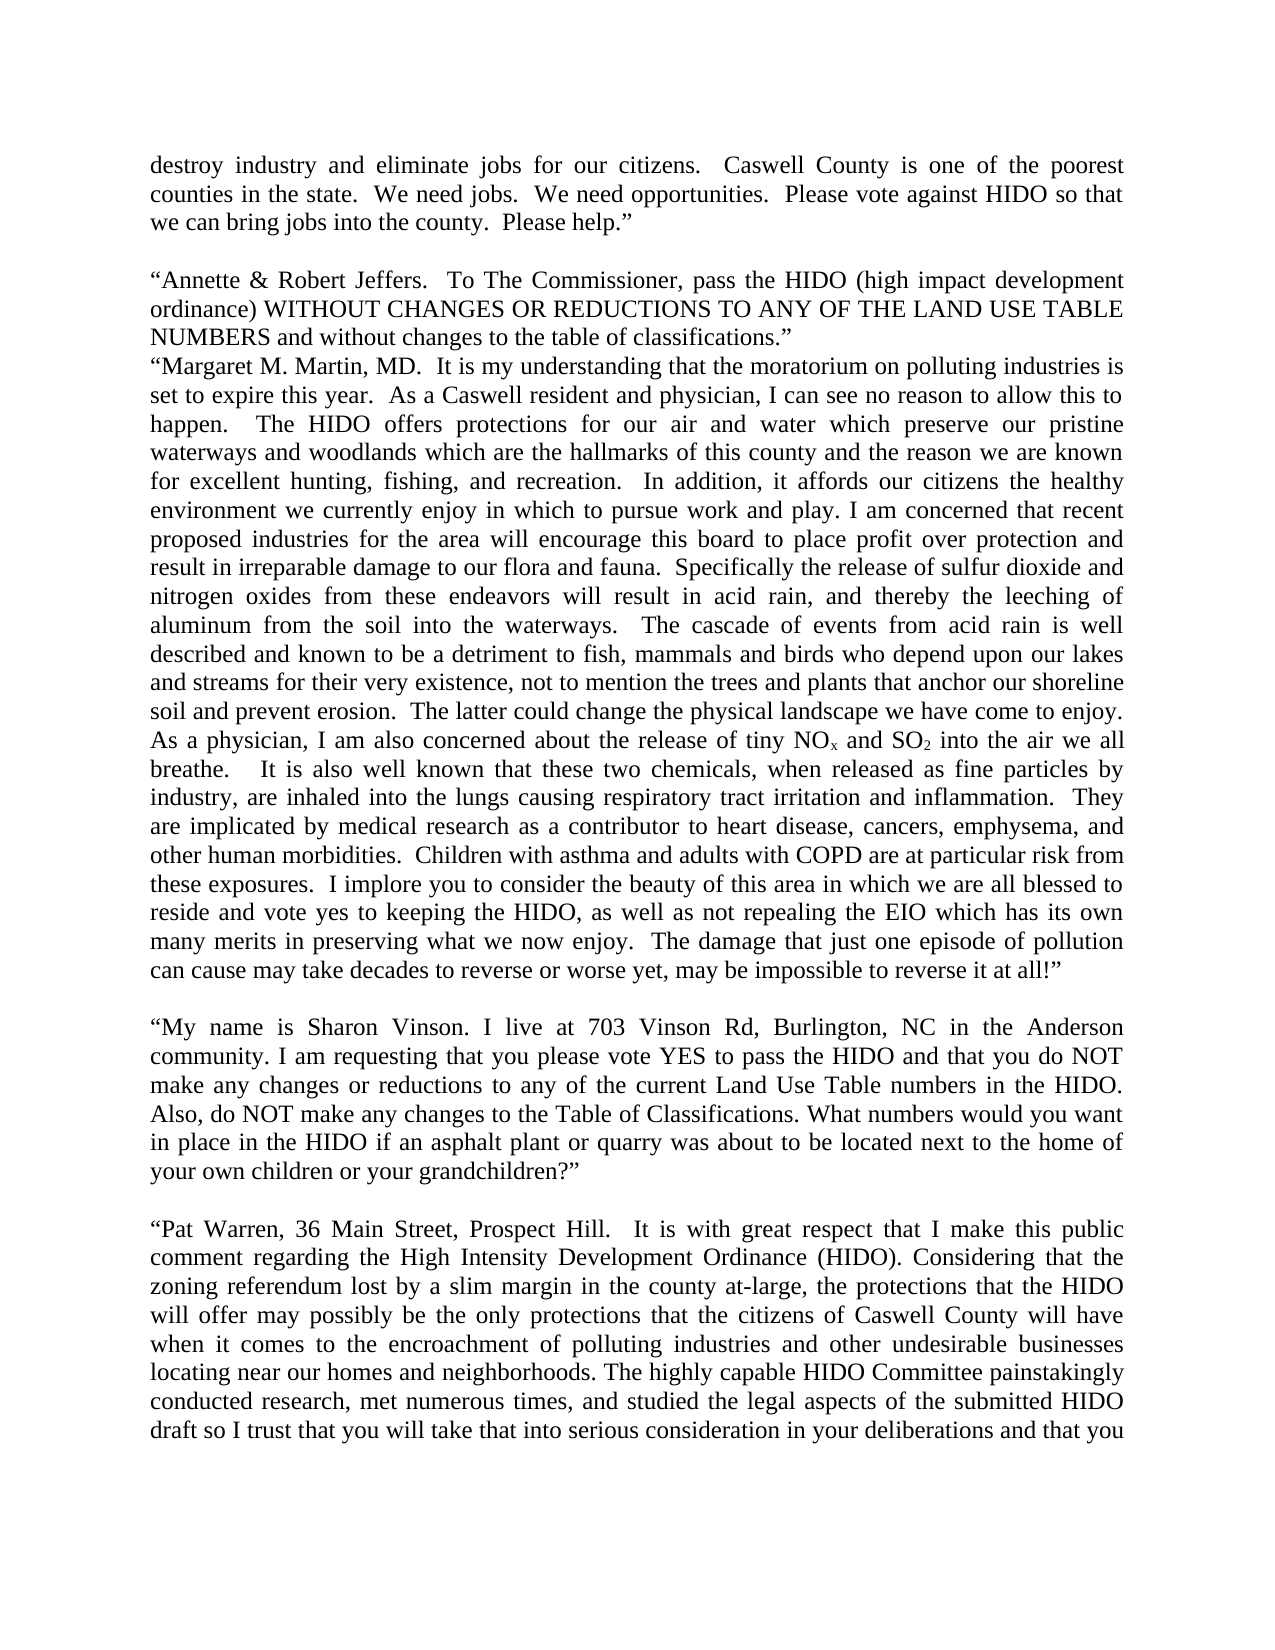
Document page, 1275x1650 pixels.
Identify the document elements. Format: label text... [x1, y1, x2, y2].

text “My name is Sharon Vinson. I live at 703 Vinson Rd, Burlington, NC in the Anderson community. I am requesting that you please vote YES to pass the HIDO and that you do NOT make any changes or reductions to any of the current Land Use Table numbers in the HIDO. Also, do NOT make any changes to the Table of Classifications. What numbers would you want in place in the HIDO if an asphalt plant or quarry was about to be located next to the home of your own children or your grandchildren?” [150, 1012, 1125, 1185]
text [150, 150, 1125, 236]
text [150, 1214, 1125, 1444]
text “Margaret M. Martin, MD. It is my understanding that the moratorium on polluting industries is set to expire this year. As a Caswell resident and physician, I can see no reason to allow this to happen. The HIDO offers protections for our air and water which preserve our pristine waterways and woodlands which are the hallmarks of this county and the reason we are known for excellent hunting, fishing, and recreation. In addition, it affords our citizens the healthy environment we currently enjoy in which to pursue work and play. I am concerned that recent proposed industries for the area will encourage this board to place profit over protection and result in irreparable damage to our flora and fauna. Specifically the release of sulfur dioxide and nitrogen oxides from these endeavors will result in acid rain, and thereby the leeching of aluminum from the soil into the waterways. The cascade of events from acid rain is well described and known to be a detriment to fish, mammals and birds who depend upon our lakes and streams for their very existence, not to mention the trees and plants that anchor our shoreline soil and prevent erosion. The latter could change the physical landscape we have come to enjoy. As a physician, I am also concerned about the release of tiny NOx and SO2 into the air we all breathe. It is also well known that these two chemicals, when released as fine particles by industry, are inhaled into the lungs causing respiratory tract irritation and inflammation. They are implicated by medical research as a contributor to heart disease, cancers, emphysema, and other human morbidities. Children with asthma and adults with COPD are at particular risk from these exposures. I implore you to consider the beauty of this area in which we are all blessed to reside and vote yes to keeping the HIDO, as well as not repealing the EIO which has its own many merits in preserving what we now enjoy. The damage that just one episode of pollution can cause may take decades to reverse or worse yet, may be impossible to reverse it at all!” [150, 351, 1125, 984]
text “Annette & Robert Jeffers. To The Commissioner, pass the HIDO (high impact development ordinance) WITHOUT CHANGES OR REDUCTIONS TO ANY OF THE LAND USE TABLE NUMBERS and without changes to the table of classifications.” [150, 265, 1125, 351]
